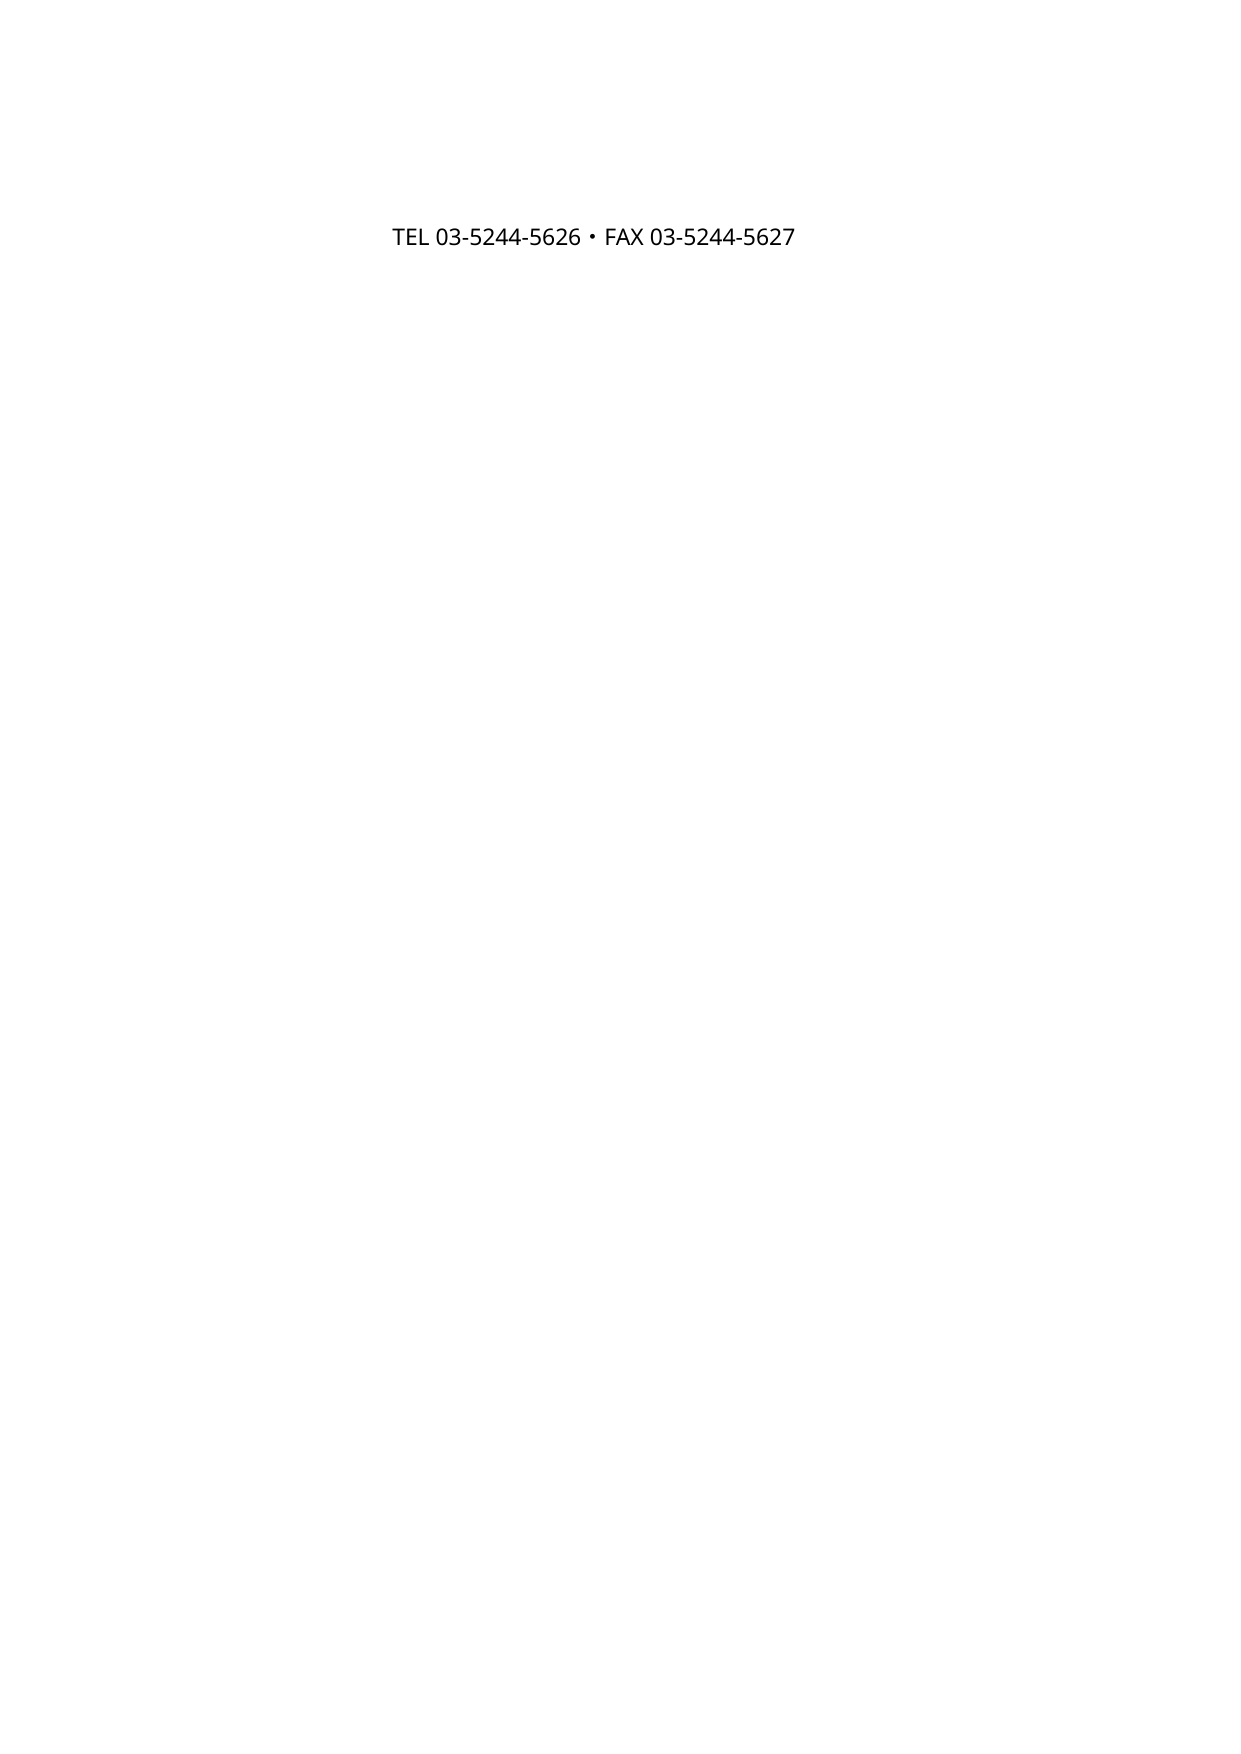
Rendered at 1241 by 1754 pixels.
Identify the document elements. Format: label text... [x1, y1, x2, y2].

text TEL 03-5244-5626・FAX 03-5244-5627 [369, 217, 1063, 254]
